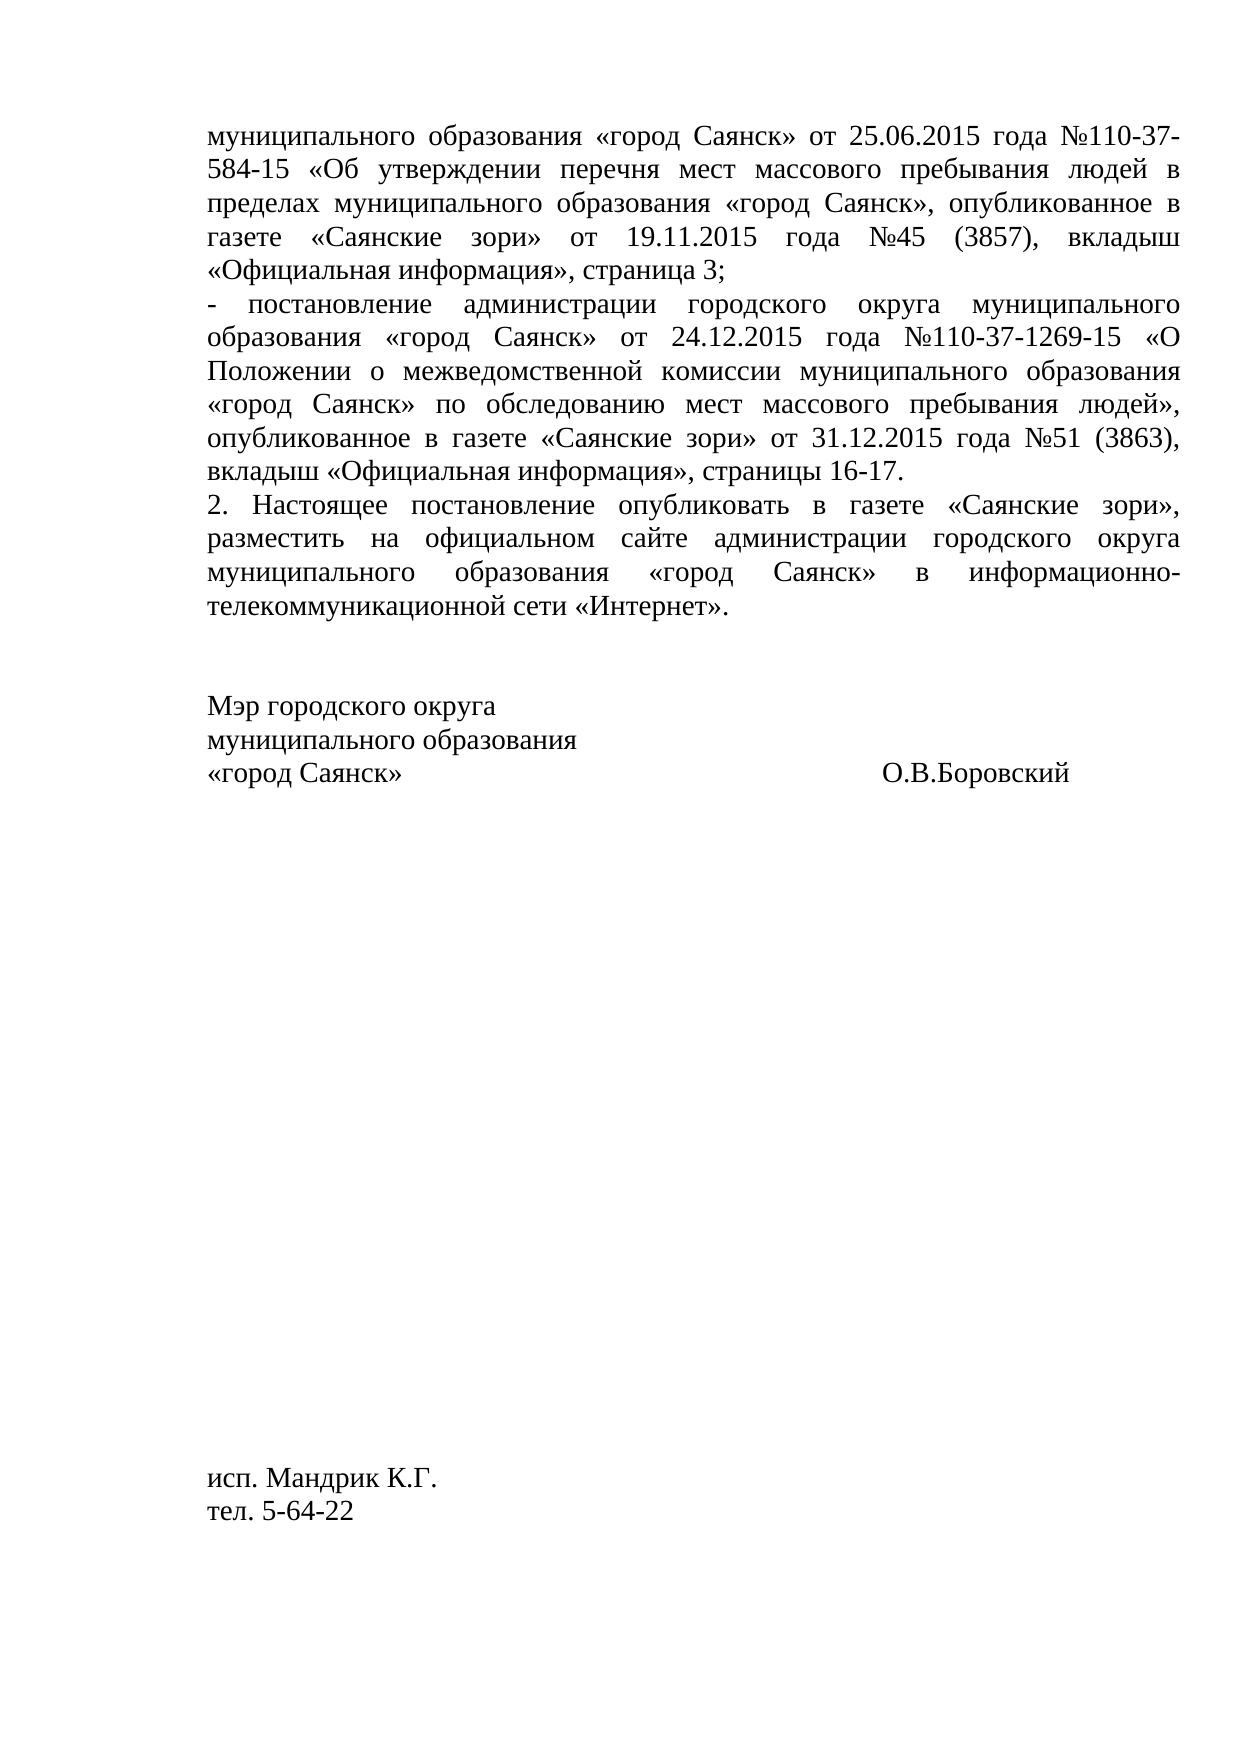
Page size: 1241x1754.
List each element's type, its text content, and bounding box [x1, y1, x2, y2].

text тел. 5-64-22 [207, 1493, 1181, 1527]
text 2. Настоящее постановление опубликовать в газете «Саянские зори», разместить на официальном сайте администрации городского округа муниципального образования «город Саянск» в информационно-телекоммуникационной сети «Интернет». [207, 487, 1181, 621]
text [207, 118, 1181, 286]
text - постановление администрации городского округа муниципального образования «город Саянск» от 24.12.2015 года №110-37-1269-15 «О Положении о межведомственной комиссии муниципального образования «город Саянск» по обследованию мест массового пребывания людей», опубликованное в газете «Саянские зори» от 31.12.2015 года №51 (3863), вкладыш «Официальная информация», страницы 16-17. [207, 286, 1181, 487]
text «город Саянск» О.В.Боровский [207, 755, 1181, 789]
text Мэр городского округа [207, 688, 1181, 722]
text муниципального образования [207, 722, 1181, 755]
text исп. Мандрик К.Г. [207, 1460, 1181, 1493]
